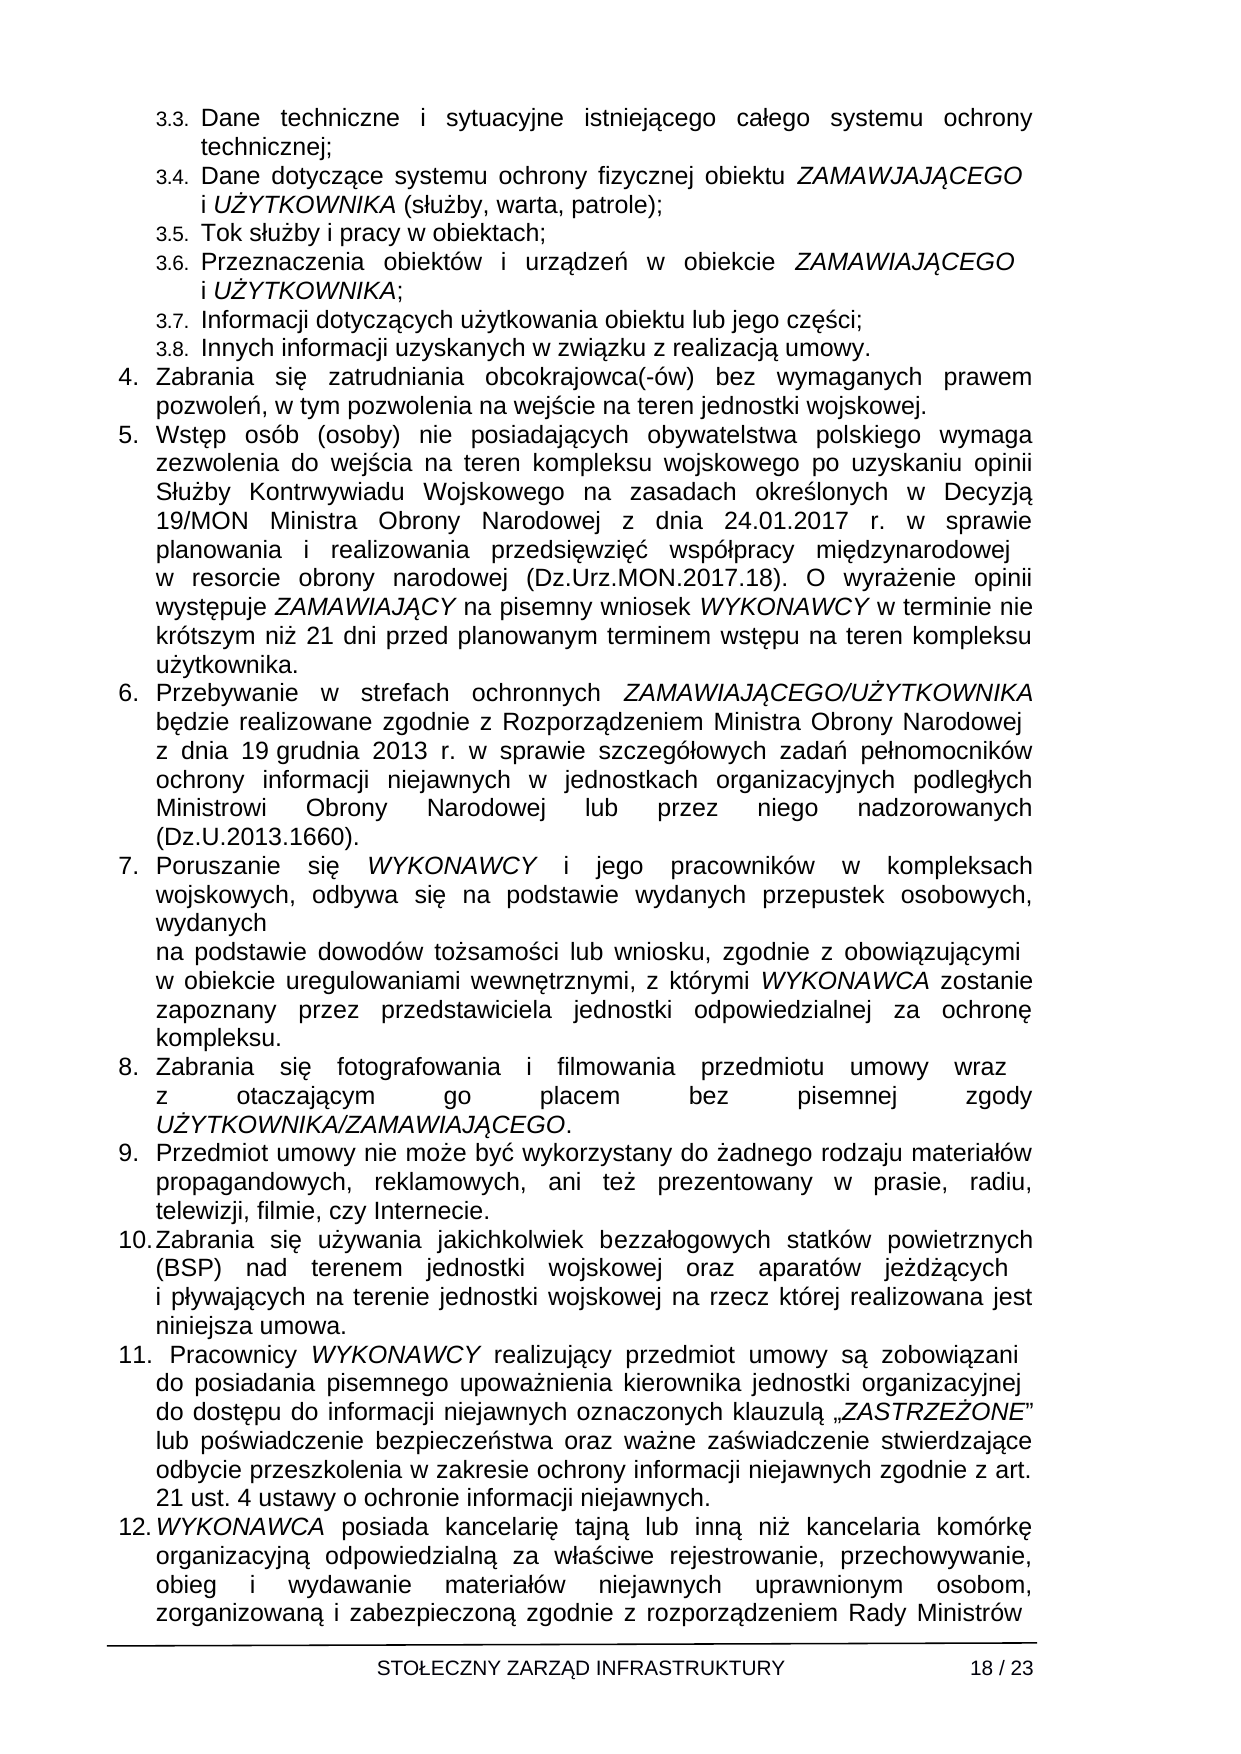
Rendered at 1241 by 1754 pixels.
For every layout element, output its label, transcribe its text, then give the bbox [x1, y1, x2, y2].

list Wstęp osób (osoby) nie posiadających obywatelstwa polskiego wymaga zezwolenia do wejścia na teren kompleksu wojskowego po uzyskaniu opinii Służby Kontrwywiadu Wojskowego na zasadach określonych w Decyzją 19/MON Ministra Obrony Narodowej z dnia 24.01.2017 r. w sprawie planowania i realizowania przedsięwzięć współpracy międzynarodowej w resorcie obrony narodowej (Dz.Urz.MON.2017.18). O wyrażenie opinii występuje ZAMAWIAJĄCY na pisemny wniosek WYKONAWCY w terminie nie krótszym niż 21 dni przed planowanym terminem wstępu na teren kompleksu użytkownika. [118, 419, 1033, 678]
list Pracownicy WYKONAWCY realizujący przedmiot umowy są zobowiązani do posiadania pisemnego upoważnienia kierownika jednostki organizacyjnej do dostępu do informacji niejawnych oznaczonych klauzulą „ZASTRZEŻONE” lub poświadczenie bezpieczeństwa oraz ważne zaświadczenie stwierdzające odbycie przeszkolenia w zakresie ochrony informacji niejawnych zgodnie z art. 21 ust. 4 ustawy o ochronie informacji niejawnych. [118, 1339, 1033, 1512]
list Dane dotyczące systemu ochrony fizycznej obiektu ZAMAWJAJĄCEGO i UŻYTKOWNIKA (służby, warta, patrole); [156, 161, 1033, 218]
list Innych informacji uzyskanych w związku z realizacją umowy. [156, 333, 1033, 362]
list Dane techniczne i sytuacyjne istniejącego całego systemu ochrony technicznej; [156, 103, 1033, 161]
list Zabrania się zatrudniania obcokrajowca(-ów) bez wymaganych prawem pozwoleń, w tym pozwolenia na wejście na teren jednostki wojskowej. [118, 362, 1033, 419]
list Informacji dotyczących użytkowania obiektu lub jego części; [156, 304, 1033, 333]
list Zabrania się fotografowania i filmowania przedmiotu umowy wraz z otaczającym go placem bez pisemnej zgody UŻYTKOWNIKA/ZAMAWIAJĄCEGO. [118, 1052, 1033, 1138]
list Przedmiot umowy nie może być wykorzystany do żadnego rodzaju materiałów propagandowych, reklamowych, ani też prezentowany w prasie, radiu, telewizji, filmie, czy Internecie. [118, 1138, 1033, 1224]
list Zabrania się używania jakichkolwiek bezzałogowych statków powietrznych (BSP) nad terenem jednostki wojskowej oraz aparatów jeżdżących i pływających na terenie jednostki wojskowej na rzecz której realizowana jest niniejsza umowa. [118, 1224, 1033, 1339]
list Przebywanie w strefach ochronnych ZAMAWIAJĄCEGO/UŻYTKOWNIKA będzie realizowane zgodnie z Rozporządzeniem Ministra Obrony Narodowej z dnia 19 grudnia 2013 r. w sprawie szczegółowych zadań pełnomocników ochrony informacji niejawnych w jednostkach organizacyjnych podległych Ministrowi Obrony Narodowej lub przez niego nadzorowanych (Dz.U.2013.1660). [118, 678, 1033, 851]
list Tok służby i pracy w obiektach; [156, 218, 1033, 247]
list Poruszanie się WYKONAWCY i jego pracowników w kompleksach wojskowych, odbywa się na podstawie wydanych przepustek osobowych, wydanych na podstawie dowodów tożsamości lub wniosku, zgodnie z obowiązującymi w obiekcie uregulowaniami wewnętrznymi, z którymi WYKONAWCA zostanie zapoznany przez przedstawiciela jednostki odpowiedzialnej za ochronę kompleksu. [118, 851, 1033, 1052]
list Przeznaczenia obiektów i urządzeń w obiekcie ZAMAWIAJĄCEGO i UŻYTKOWNIKA; [156, 247, 1033, 304]
